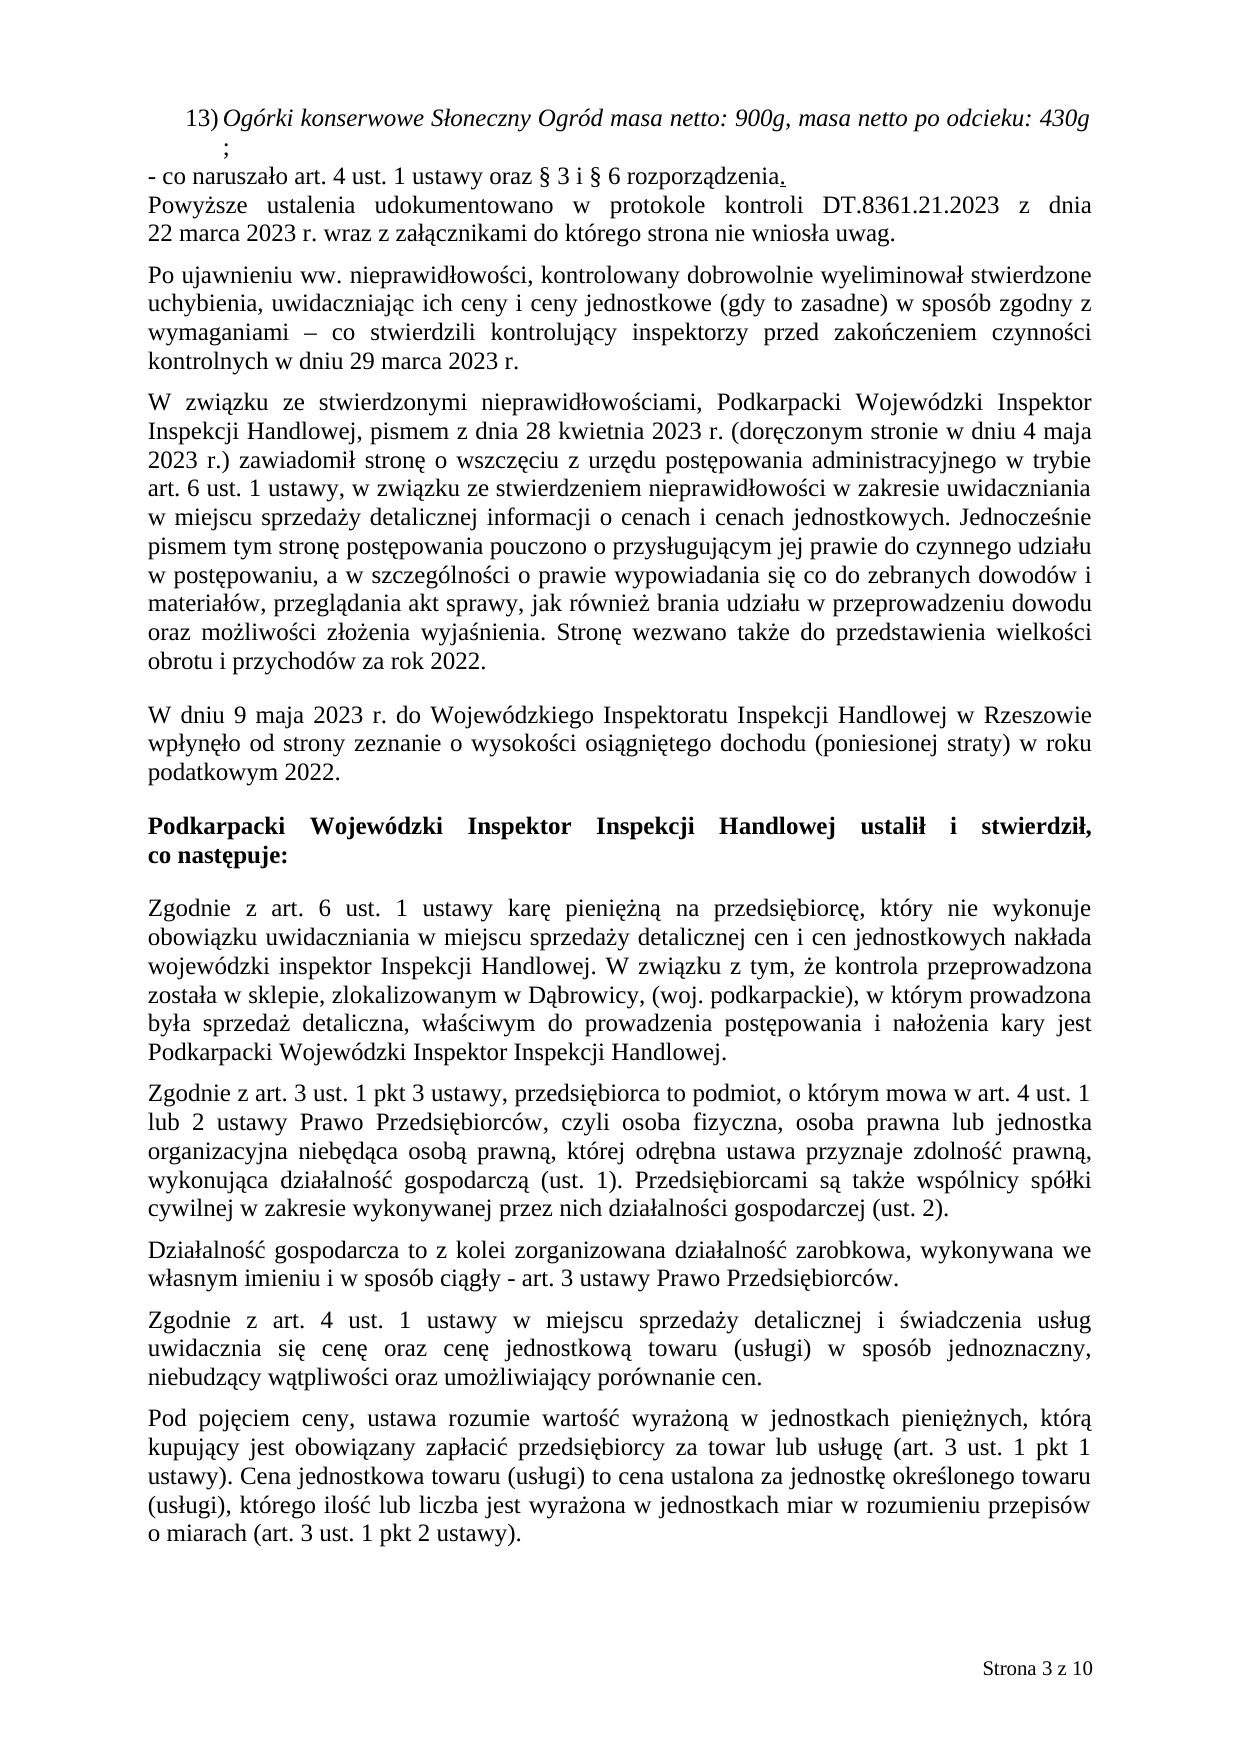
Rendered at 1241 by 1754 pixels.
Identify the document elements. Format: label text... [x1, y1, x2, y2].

list Ogórki konserwowe Słoneczny Ogród masa netto: 900g, masa netto po odcieku: 430g ; [185, 103, 1093, 161]
text Powyższe ustalenia udokumentowano w protokole kontroli DT.8361.21.2023 z dnia 22 marca 2023 r. wraz z załącznikami do którego strona nie wniosła uwag. [148, 190, 1093, 247]
text W związku ze stwierdzonymi nieprawidłowościami, Podkarpacki Wojewódzki Inspektor Inspekcji Handlowej, pismem z dnia 28 kwietnia 2023 r. (doręczonym stronie w dniu 4 maja 2023 r.) zawiadomił stronę o wszczęciu z urzędu postępowania administracyjnego w trybie art. 6 ust. 1 ustawy, w związku ze stwierdzeniem nieprawidłowości w zakresie uwidaczniania w miejscu sprzedaży detalicznej informacji o cenach i cenach jednostkowych. Jednocześnie pismem tym stronę postępowania pouczono o przysługującym jej prawie do czynnego udziału w postępowaniu, a w szczególności o prawie wypowiadania się co do zebranych dowodów i materiałów, przeglądania akt sprawy, jak również brania udziału w przeprowadzeniu dowodu oraz możliwości złożenia wyjaśnienia. Stronę wezwano także do przedstawienia wielkości obrotu i przychodów za rok 2022. [148, 387, 1093, 675]
text Zgodnie z art. 4 ust. 1 ustawy w miejscu sprzedaży detalicznej i świadczenia usług uwidacznia się cenę oraz cenę jednostkową towaru (usługi) w sposób jednoznaczny, niebudzący wątpliwości oraz umożliwiający porównanie cen. [148, 1305, 1093, 1391]
text Pod pojęciem ceny, ustawa rozumie wartość wyrażoną w jednostkach pieniężnych, którą kupujący jest obowiązany zapłacić przedsiębiorcy za towar lub usługę (art. 3 ust. 1 pkt 1 ustawy). Cena jednostkowa towaru (usługi) to cena ustalona za jednostkę określonego towaru (usługi), którego ilość lub liczba jest wyrażona w jednostkach miar w rozumieniu przepisów o miarach (art. 3 ust. 1 pkt 2 ustawy). [148, 1403, 1093, 1547]
text Działalność gospodarcza to z kolei zorganizowana działalność zarobkowa, wykonywana we własnym imieniu i w sposób ciągły - art. 3 ustawy Prawo Przedsiębiorców. [148, 1235, 1093, 1292]
text Podkarpacki Wojewódzki Inspektor Inspekcji Handlowej ustalił i stwierdził, co następuje: [148, 811, 1093, 868]
text Po ujawnieniu ww. nieprawidłowości, kontrolowany dobrowolnie wyeliminował stwierdzone uchybienia, uwidaczniając ich ceny i ceny jednostkowe (gdy to zasadne) w sposób zgodny z wymaganiami – co stwierdzili kontrolujący inspektorzy przed zakończeniem czynności kontrolnych w dniu 29 marca 2023 r. [148, 260, 1093, 375]
text Zgodnie z art. 3 ust. 1 pkt 3 ustawy, przedsiębiorca to podmiot, o którym mowa w art. 4 ust. 1 lub 2 ustawy Prawo Przedsiębiorców, czyli osoba fizyczna, osoba prawna lub jednostka organizacyjna niebędąca osobą prawną, której odrębna ustawa przyznaje zdolność prawną, wykonująca działalność gospodarczą (ust. 1). Przedsiębiorcami są także wspólnicy spółki cywilnej w zakresie wykonywanej przez nich działalności gospodarczej (ust. 2). [148, 1078, 1093, 1222]
text W dniu 9 maja 2023 r. do Wojewódzkiego Inspektoratu Inspekcji Handlowej w Rzeszowie wpłynęło od strony zeznanie o wysokości osiągniętego dochodu (poniesionej straty) w roku podatkowym 2022. [148, 700, 1093, 786]
text Zgodnie z art. 6 ust. 1 ustawy karę pieniężną na przedsiębiorcę, który nie wykonuje obowiązku uwidaczniania w miejscu sprzedaży detalicznej cen i cen jednostkowych nakłada wojewódzki inspektor Inspekcji Handlowej. W związku z tym, że kontrola przeprowadzona została w sklepie, zlokalizowanym w Dąbrowicy, (woj. podkarpackie), w którym prowadzona była sprzedaż detaliczna, właściwym do prowadzenia postępowania i nałożenia kary jest Podkarpacki Wojewódzki Inspektor Inspekcji Handlowej. [148, 893, 1093, 1066]
text - co naruszało art. 4 ust. 1 ustawy oraz § 3 i § 6 rozporządzenia. [148, 161, 1093, 190]
